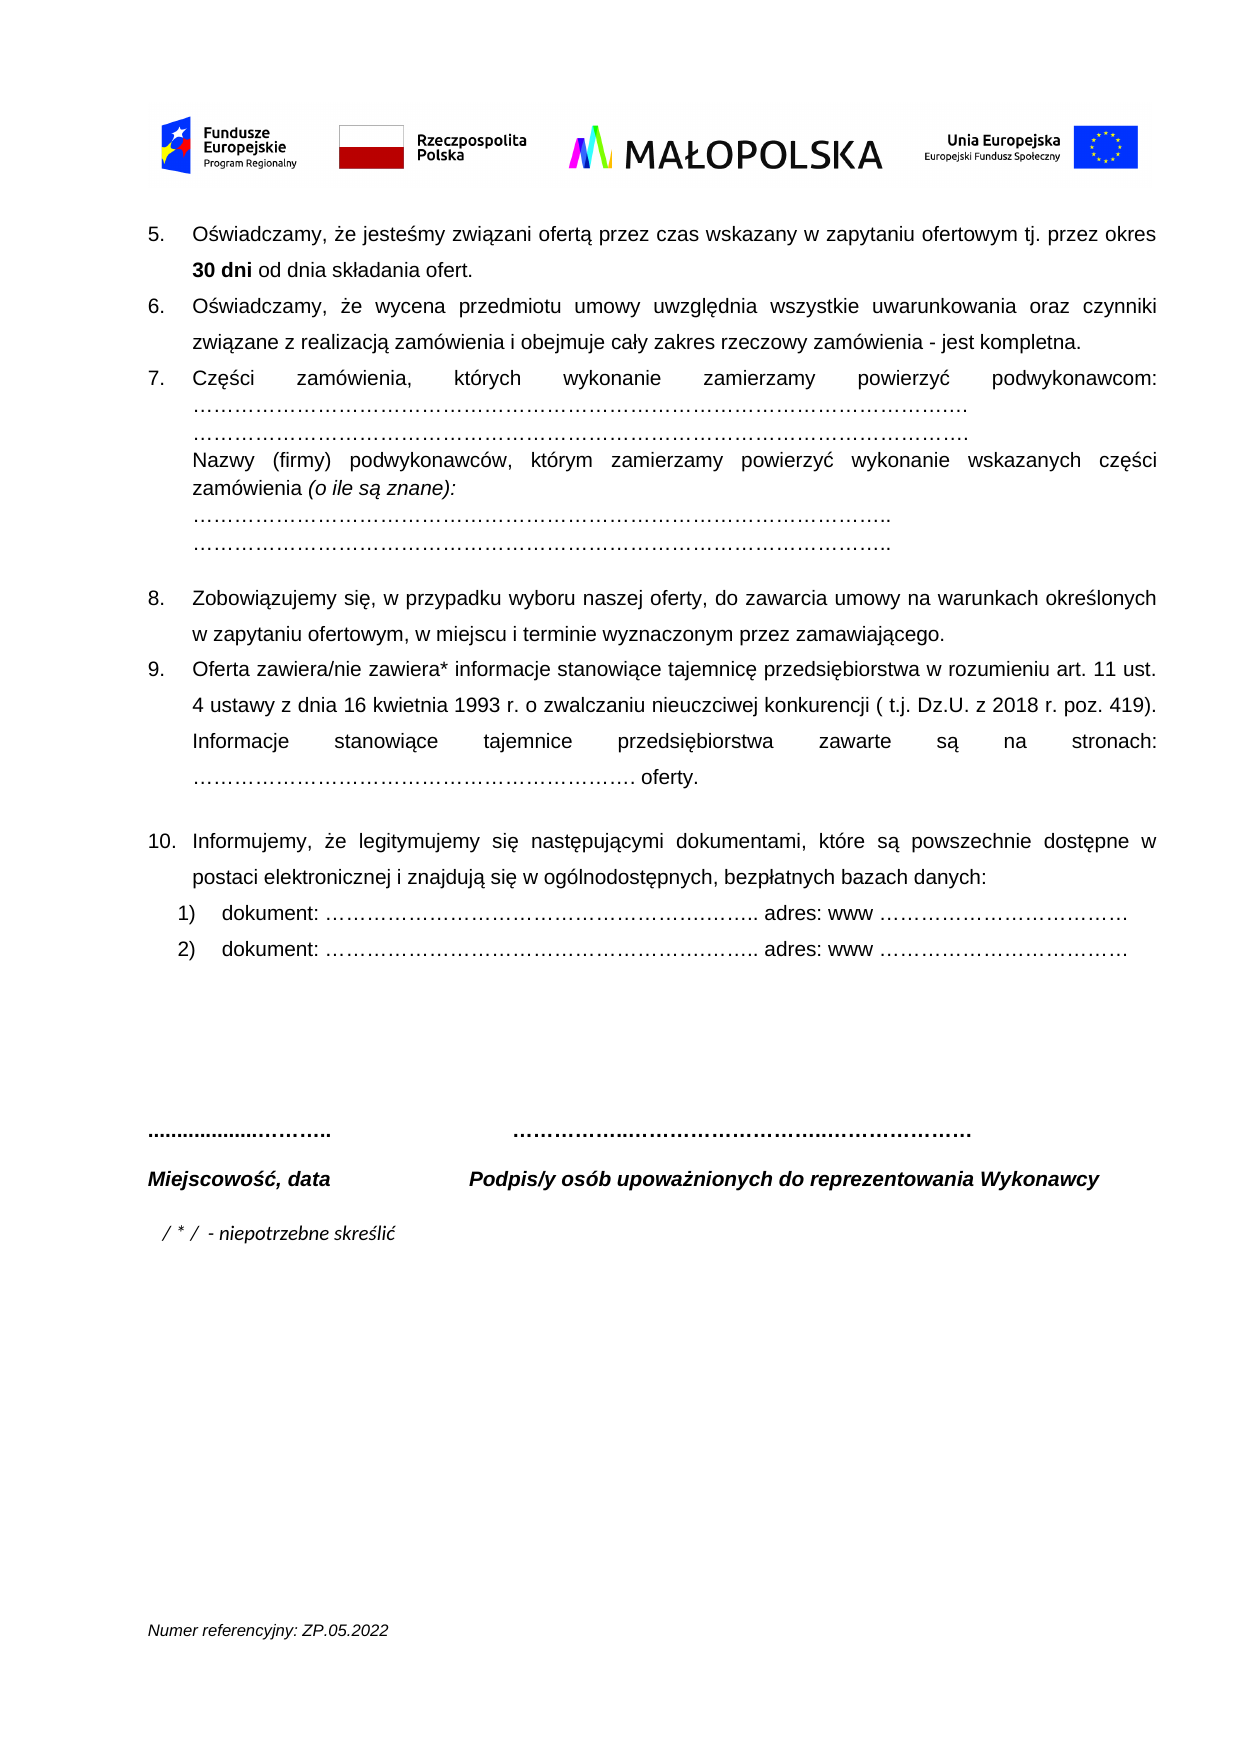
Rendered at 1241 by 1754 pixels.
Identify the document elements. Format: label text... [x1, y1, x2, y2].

list …………………………………………………………………………………………………. [192, 420, 1158, 444]
list Nazwy (firmy) podwykonawców, którym zamierzamy powierzyć wykonanie wskazanych części zamówienia (o ile są znane): [192, 448, 1158, 499]
list ……………………………………………………………………………………….. [192, 530, 1158, 554]
list Oświadczamy, że wycena przedmiotu umowy uwzględnia wszystkie uwarunkowania oraz czynniki związane z realizacją zamówienia i obejmuje cały zakres rzeczowy zamówienia - jest kompletna. [148, 293, 1158, 353]
list Zobowiązujemy się, w przypadku wyboru naszej oferty, do zawarcia umowy na warunkach określonych w zapytaniu ofertowym, w miejscu i terminie wyznaczonym przez zamawiającego. [148, 585, 1158, 645]
list dokument: ……………………………………………….…….. adres: www ……………………………… [177, 936, 1158, 960]
list Oferta zawiera/nie zawiera* informacje stanowiące tajemnicę przedsiębiorstwa w rozumieniu art. 11 ust. 4 ustawy z dnia 16 kwietnia 1993 r. o zwalczaniu nieuczciwej konkurencji ( t.j. Dz.U. z 2018 r. poz. 419). Informacje stanowiące tajemnice przedsiębiorstwa zawarte są na stronach: ………………………………………………………. oferty. [148, 657, 1158, 789]
list ……………………………………………………………………………………….. [192, 503, 1158, 527]
list dokument: ……………………………………………….…….. adres: www ……………………………… [177, 900, 1158, 924]
text Miejscowość, data Podpis/y osób upoważnionych do reprezentowania Wykonawcy [148, 1167, 1158, 1191]
list Części zamówienia, których wykonanie zamierzamy powierzyć podwykonawcom: ……………………………………………………………………………………………….… [148, 365, 1158, 417]
list Informujemy, że legitymujemy się następującymi dokumentami, które są powszechnie dostępne w postaci elektronicznej i znajdują się w ogólnodostępnych, bezpłatnych bazach danych: [148, 828, 1158, 888]
list / * / - niepotrzebne skreślić [162, 1220, 1158, 1245]
picture [147, 102, 1152, 188]
list Oświadczamy, że jesteśmy związani ofertą przez czas wskazany w zapytaniu ofertowym tj. przez okres 30 dni od dnia składania ofert. [148, 222, 1158, 282]
list ...................……….. ……………..………………………..………………… [148, 1118, 1158, 1142]
